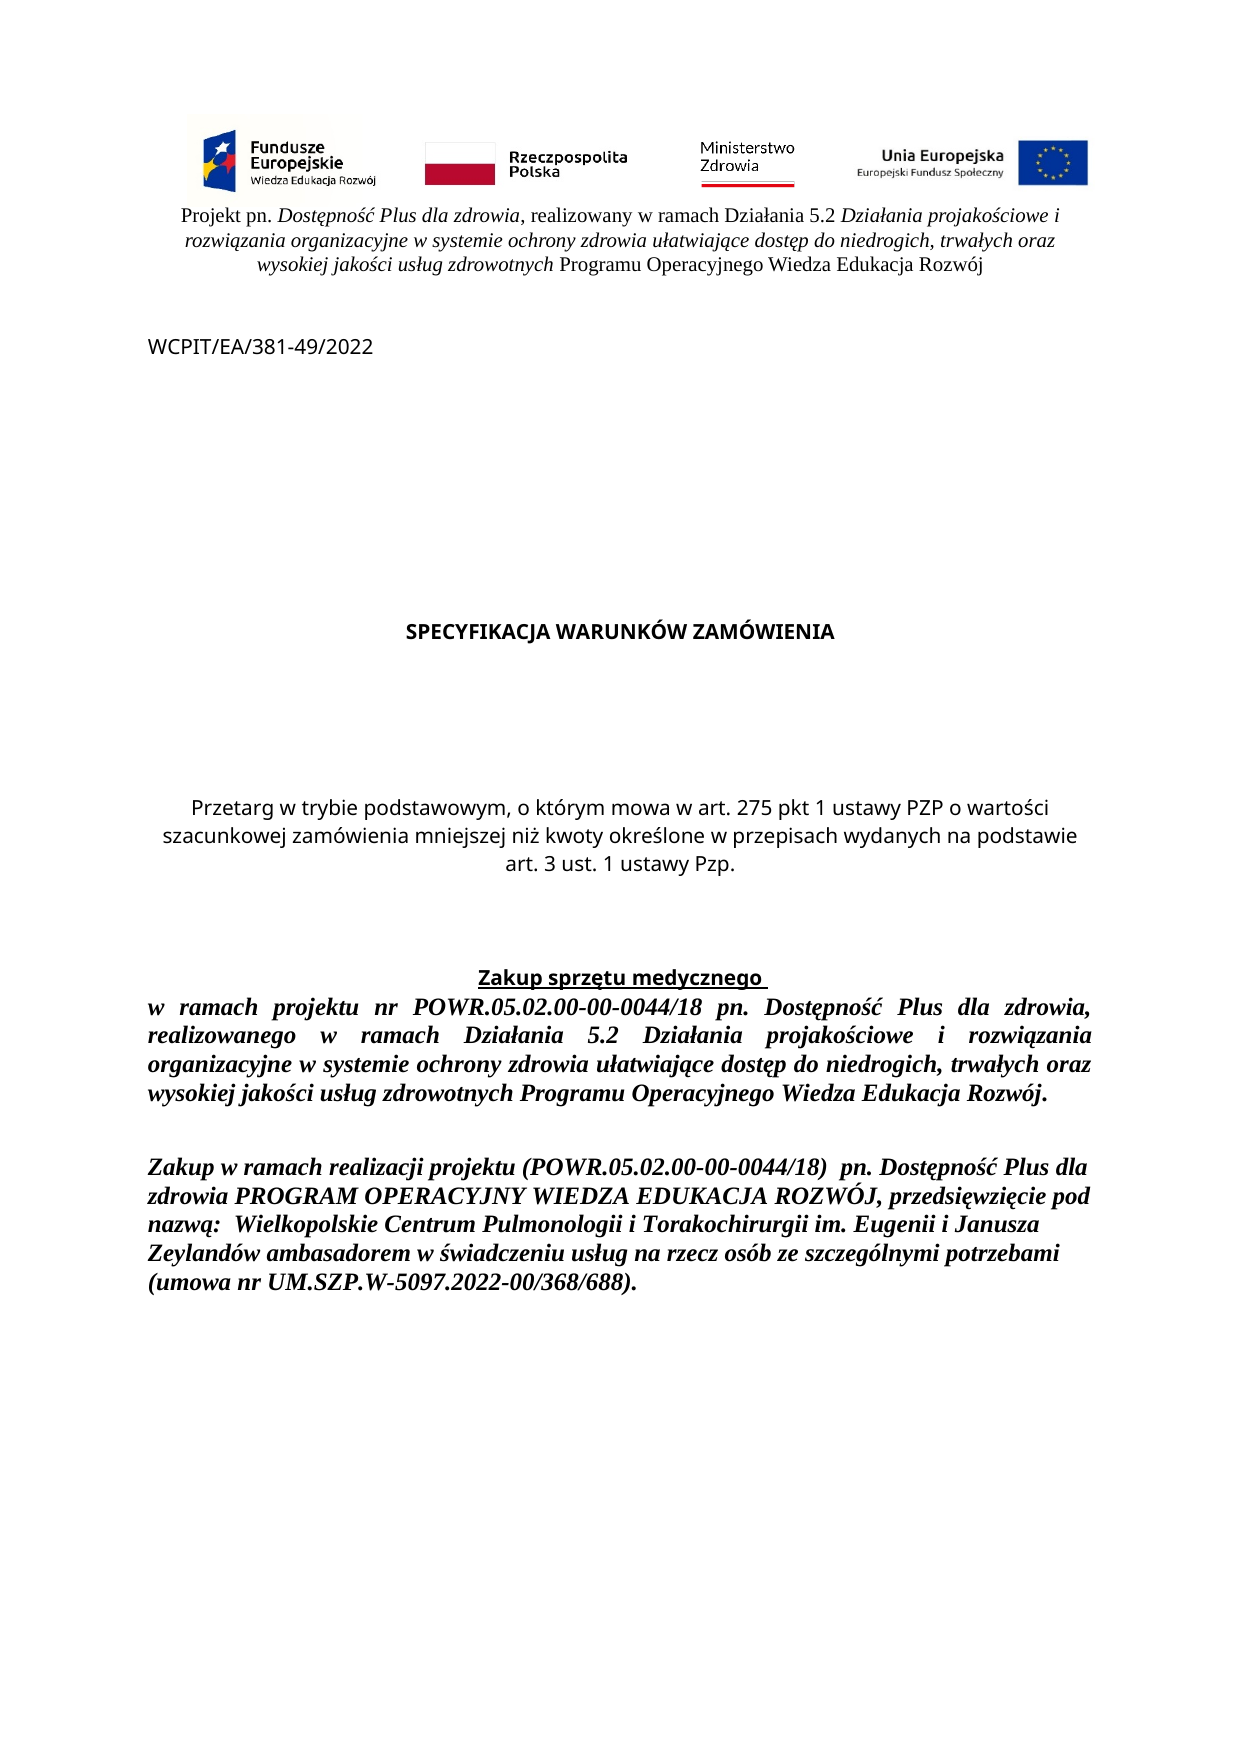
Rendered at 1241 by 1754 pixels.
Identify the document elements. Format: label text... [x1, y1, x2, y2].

text Zakup sprzętu medycznego [148, 963, 1093, 992]
picture [187, 114, 391, 207]
text Przetarg w trybie podstawowym, o którym mowa w art. 275 pkt 1 ustawy PZP o wartości szacunkowej zamówienia mniejszej niż kwoty określone w przepisach wydanych na podstawie art. 3 ust. 1 ustawy Pzp. [148, 793, 1093, 878]
picture [409, 128, 642, 199]
text Zakup w ramach realizacji projektu (POWR.05.02.00-00-0044/18) pn. Dostępność Plus dla zdrowia PROGRAM OPERACYJNY WIEDZA EDUKACJA ROZWÓJ, przedsięwzięcie pod nazwą: Wielkopolskie Centrum Pulmonologii i Torakochirurgii im. Eugenii i Janusza Zeylandów ambasadorem w świadczeniu usług na rzecz osób ze szczególnymi potrzebami (umowa nr UM.SZP.W-5097.2022-00/368/688). [148, 1152, 1093, 1296]
picture [842, 125, 1103, 200]
picture [689, 129, 806, 199]
text SPECYFIKACJA WARUNKÓW ZAMÓWIENIA [148, 617, 1093, 645]
text w ramach projektu nr POWR.05.02.00-00-0044/18 pn. Dostępność Plus dla zdrowia, realizowanego w ramach Działania 5.2 Działania projakościowe i rozwiązania organizacyjne w systemie ochrony zdrowia ułatwiające dostęp do niedrogich, trwałych oraz wysokiej jakości usług zdrowotnych Programu Operacyjnego Wiedza Edukacja Rozwój. [148, 992, 1093, 1107]
